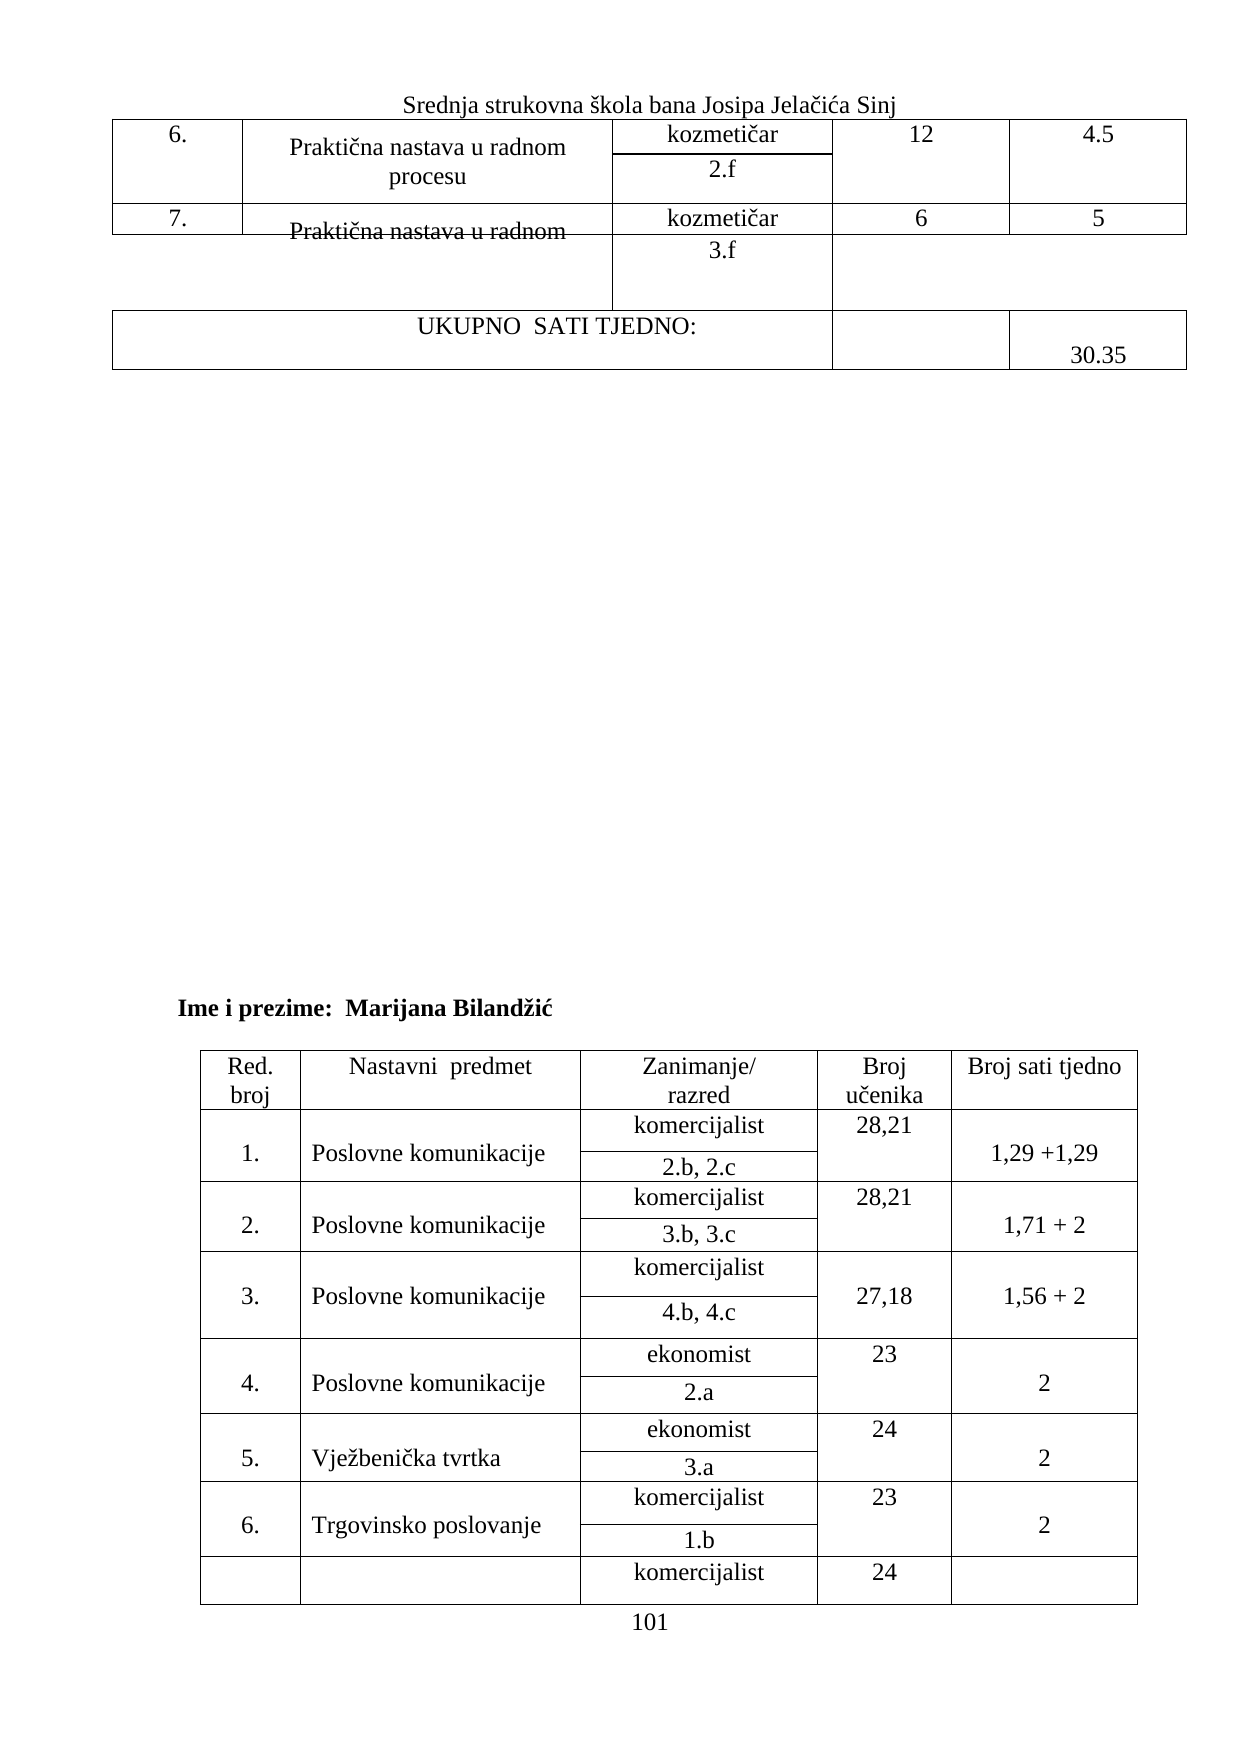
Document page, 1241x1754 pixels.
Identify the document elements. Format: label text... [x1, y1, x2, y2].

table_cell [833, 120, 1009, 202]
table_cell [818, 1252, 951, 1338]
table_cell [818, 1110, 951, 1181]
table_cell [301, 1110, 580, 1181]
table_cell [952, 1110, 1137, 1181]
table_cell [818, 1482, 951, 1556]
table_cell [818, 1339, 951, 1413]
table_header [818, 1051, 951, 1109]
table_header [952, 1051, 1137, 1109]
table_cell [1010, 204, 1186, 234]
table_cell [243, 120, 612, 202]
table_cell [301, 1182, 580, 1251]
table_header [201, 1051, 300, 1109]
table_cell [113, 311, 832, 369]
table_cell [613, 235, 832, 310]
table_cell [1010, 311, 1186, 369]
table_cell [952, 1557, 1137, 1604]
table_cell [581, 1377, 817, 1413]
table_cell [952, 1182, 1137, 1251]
text Ime i prezime: Marijana Bilandžić [177, 993, 1122, 1021]
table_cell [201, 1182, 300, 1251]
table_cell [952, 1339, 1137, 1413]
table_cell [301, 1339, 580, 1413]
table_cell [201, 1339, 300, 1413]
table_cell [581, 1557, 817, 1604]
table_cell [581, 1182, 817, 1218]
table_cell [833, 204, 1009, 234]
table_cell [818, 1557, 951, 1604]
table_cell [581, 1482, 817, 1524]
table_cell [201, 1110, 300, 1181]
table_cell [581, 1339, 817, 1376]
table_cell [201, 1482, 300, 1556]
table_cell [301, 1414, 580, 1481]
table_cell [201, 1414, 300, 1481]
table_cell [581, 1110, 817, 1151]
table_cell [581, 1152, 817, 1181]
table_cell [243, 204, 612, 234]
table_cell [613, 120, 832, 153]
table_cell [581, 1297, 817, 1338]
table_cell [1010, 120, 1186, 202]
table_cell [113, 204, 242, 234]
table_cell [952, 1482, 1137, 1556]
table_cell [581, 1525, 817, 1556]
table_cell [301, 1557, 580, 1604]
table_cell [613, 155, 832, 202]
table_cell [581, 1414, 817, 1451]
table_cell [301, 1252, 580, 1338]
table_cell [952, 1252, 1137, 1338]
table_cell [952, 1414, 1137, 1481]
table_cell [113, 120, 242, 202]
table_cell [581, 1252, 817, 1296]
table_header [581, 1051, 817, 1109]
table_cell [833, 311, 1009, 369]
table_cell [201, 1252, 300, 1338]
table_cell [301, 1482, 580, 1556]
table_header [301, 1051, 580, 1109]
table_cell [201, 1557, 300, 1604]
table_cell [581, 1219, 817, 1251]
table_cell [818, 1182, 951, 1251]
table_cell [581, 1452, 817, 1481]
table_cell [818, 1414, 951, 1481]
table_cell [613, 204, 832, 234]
